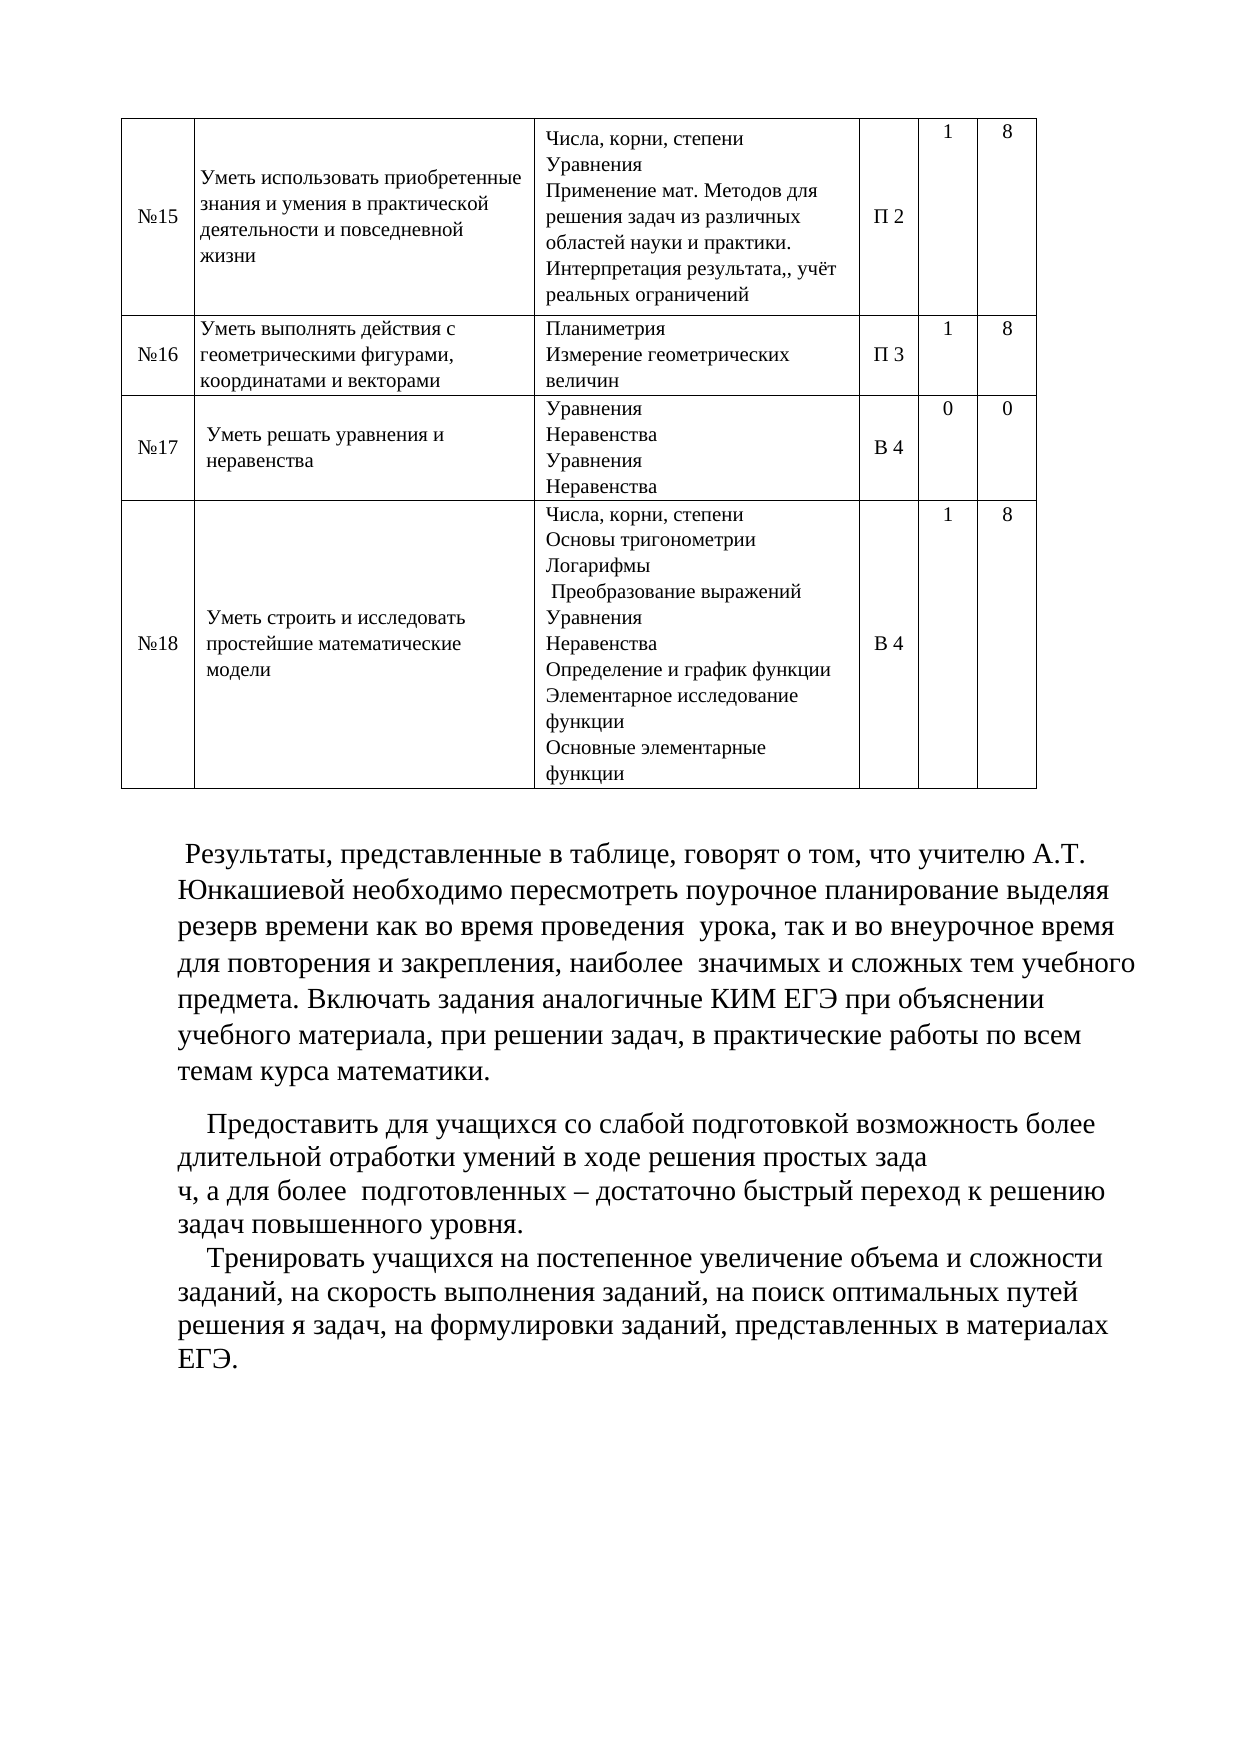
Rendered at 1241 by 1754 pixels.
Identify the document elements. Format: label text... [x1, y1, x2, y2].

text ч, а для более подготовленных – достаточно быстрый переход к решению задач повышенного уровня. [177, 1173, 1152, 1240]
table_cell 8 [978, 119, 1036, 315]
table_cell 0 [919, 396, 977, 500]
table_cell №18 [122, 501, 194, 787]
table_cell 1 [919, 119, 977, 315]
table_cell Уметь строить и исследовать простейшие математические модели [195, 501, 534, 787]
table_cell В 4 [860, 501, 918, 787]
text Результаты, представленные в таблице, говорят о том, что учителю А.Т. Юнкашиевой необходимо пересмотреть поурочное планирование выделяя резерв времени как во время проведения урока, так и во внеурочное время для повторения и закрепления, наиболее значимых и сложных тем учебного предмета. Включать задания аналогичные КИМ ЕГЭ при объяснении учебного материала, при решении задач, в практические работы по всем темам курса математики. [177, 836, 1152, 1087]
table_cell Уметь выполнять действия с геометрическими фигурами, координатами и векторами [195, 316, 534, 395]
text длительной отработки умений в ходе решения простых зада [177, 1139, 1152, 1173]
table_cell 8 [978, 316, 1036, 395]
table_cell 1 [919, 316, 977, 395]
table_cell №16 [122, 316, 194, 395]
text Тренировать учащихся на постепенное увеличение объема и сложности заданий, на скорость выполнения заданий, на поиск оптимальных путей решения я задач, на формулировки заданий, представленных в материалах ЕГЭ. [177, 1240, 1152, 1374]
table_cell Числа, корни, степени Основы тригонометрии Логарифмы Преобразование выражений Уравнения Неравенства Определение и график функции Элементарное исследование функции Основные элементарные функции [535, 501, 859, 787]
text Предоставить для учащихся со слабой подготовкой возможность более [177, 1106, 1152, 1139]
table_cell П 3 [860, 316, 918, 395]
table_cell П 2 [860, 119, 918, 315]
table_cell В 4 [860, 396, 918, 500]
table_cell 0 [978, 396, 1036, 500]
table_cell Уравнения Неравенства Уравнения Неравенства [535, 396, 859, 500]
table_cell Уметь использовать приобретенные знания и умения в практической деятельности и повседневной жизни [195, 119, 534, 315]
table_cell 1 [919, 501, 977, 787]
table_cell 8 [978, 501, 1036, 787]
table_cell Числа, корни, степени Уравнения Применение мат. Методов для решения задач из различных областей науки и практики. Интерпретация результата,, учёт реальных ограничений [535, 119, 859, 315]
table_cell №15 [122, 119, 194, 315]
table_cell Уметь решать уравнения и неравенства [195, 396, 534, 500]
table_cell №17 [122, 396, 194, 500]
table_cell Планиметрия Измерение геометрических величин [535, 316, 859, 395]
